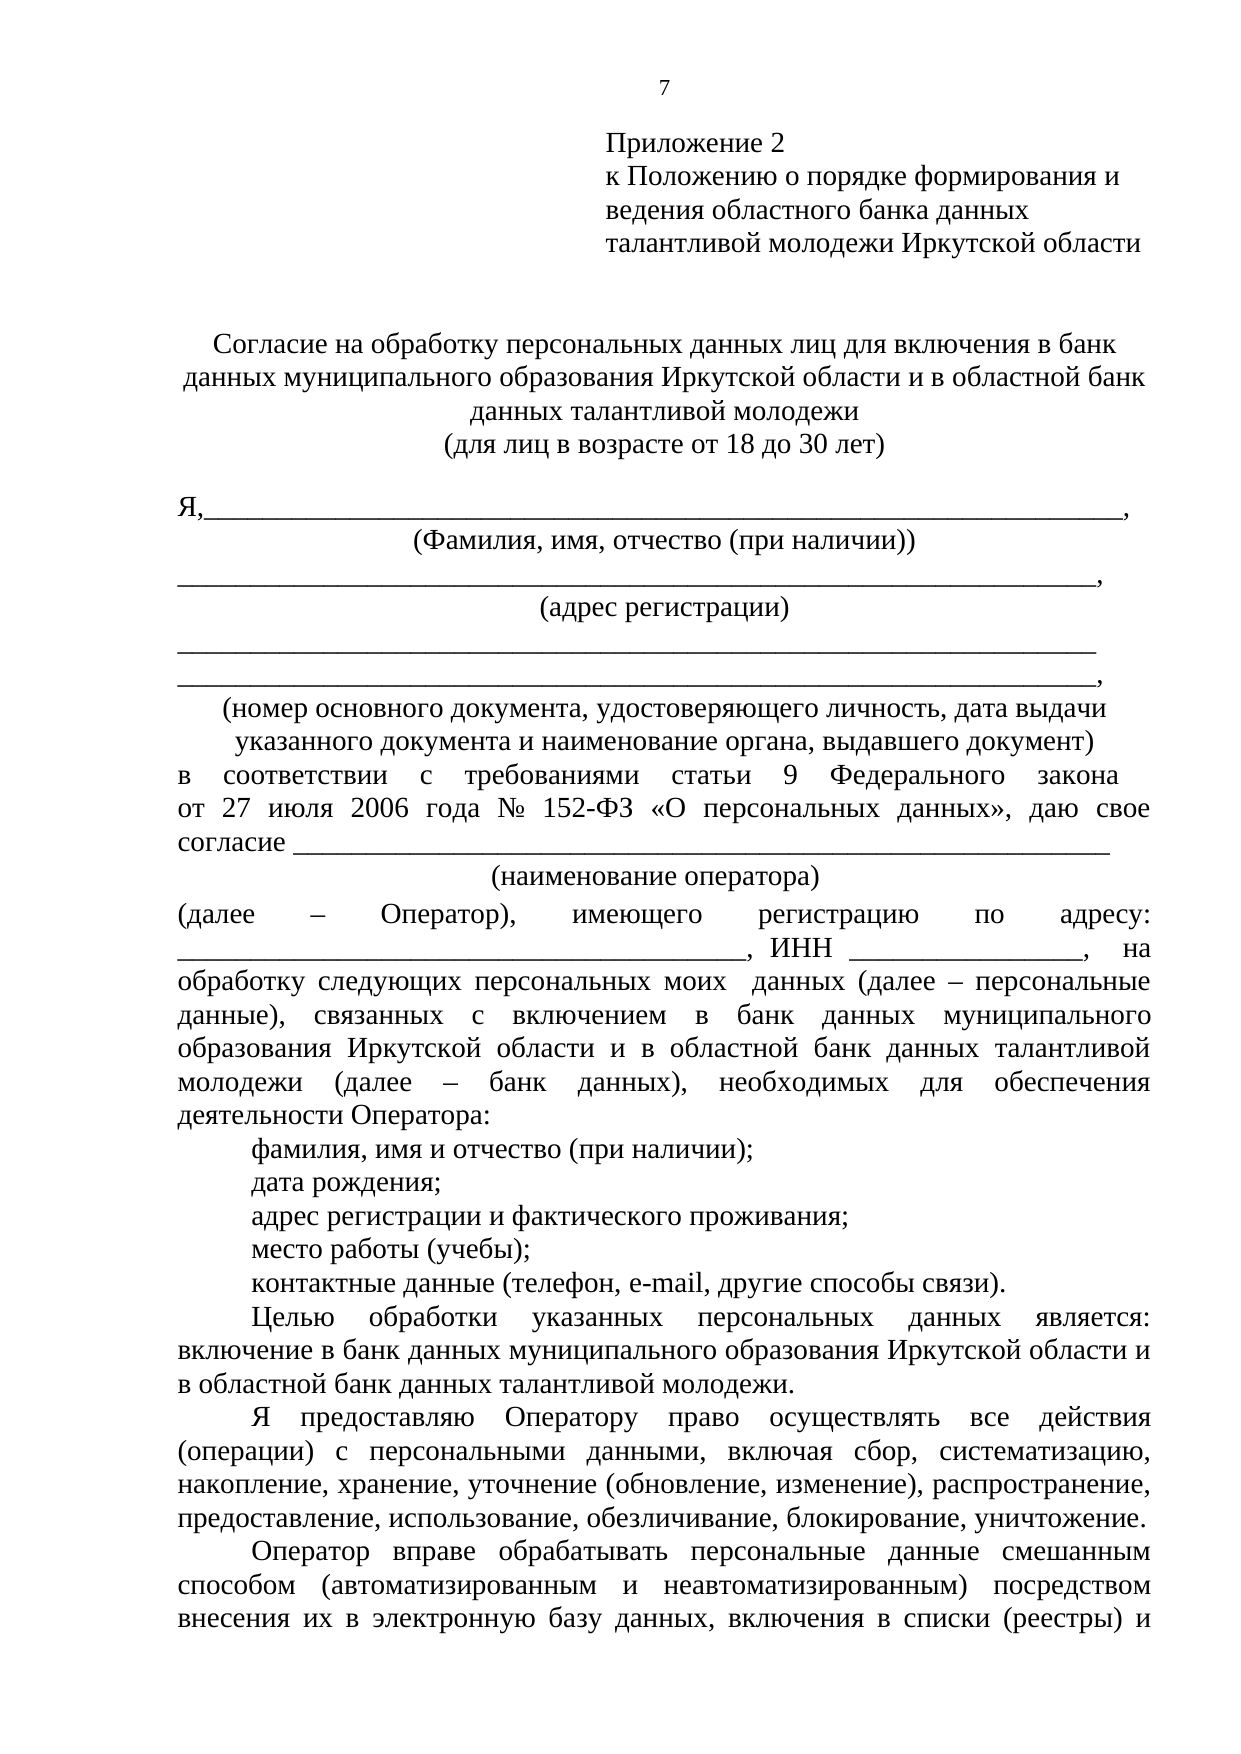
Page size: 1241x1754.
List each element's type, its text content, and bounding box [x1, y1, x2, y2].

text (далее – Оператор), имеющего регистрацию по адресу: _______________________________________, ИНН ________________, на обработку следующих персональных моих данных (далее – персональные данные), связанных с включением в банк данных муниципального образования Иркутской области и в областной банк данных талантливой молодежи (далее – банк данных), необходимых для обеспечения деятельности Оператора: [177, 896, 1152, 1131]
text место работы (учебы); [177, 1232, 1152, 1265]
text к Положению о порядке формирования и ведения областного банка данных талантливой молодежи Иркутской области [605, 158, 1152, 259]
text (наименование оператора) [177, 858, 1152, 891]
text _______________________________________________________________, [177, 656, 1152, 690]
text Согласие на обработку персональных данных лиц для включения в банк данных муниципального образования Иркутской области и в областной банк данных талантливой молодежи [177, 326, 1152, 427]
text в соответствии с требованиями статьи 9 Федерального закона от 27 июля 2006 года № 152-ФЗ «О персональных данных», даю свое согласие ________________________________________________________ [177, 757, 1152, 858]
text Целью обработки указанных персональных данных является: включение в банк данных муниципального образования Иркутской области и в областной банк данных талантливой молодежи. [177, 1299, 1152, 1399]
text Я предоставляю Оператору право осуществлять все действия (операции) с персональными данными, включая сбор, систематизацию, накопление, хранение, уточнение (обновление, изменение), распространение, предоставление, использование, обезличивание, блокирование, уничтожение. [177, 1399, 1152, 1533]
text _______________________________________________________________ [177, 623, 1152, 656]
text (Фамилия, имя, отчество (при наличии)) [177, 522, 1152, 556]
text (адрес регистрации) [177, 589, 1152, 623]
text дата рождения; [177, 1164, 1152, 1198]
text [177, 1533, 1152, 1634]
text Приложение 2 [605, 125, 1152, 158]
text (номер основного документа, удостоверяющего личность, дата выдачи указанного документа и наименование органа, выдавшего документ) [177, 690, 1152, 757]
text фамилия, имя и отчество (при наличии); [177, 1131, 1152, 1164]
text адрес регистрации и фактического проживания; [177, 1198, 1152, 1232]
text Я,_______________________________________________________________, [177, 489, 1152, 522]
text контактные данные (телефон, e-mail, другие способы связи). [177, 1265, 1152, 1299]
text (для лиц в возрасте от 18 до 30 лет) [177, 427, 1152, 460]
text _______________________________________________________________, [177, 556, 1152, 589]
